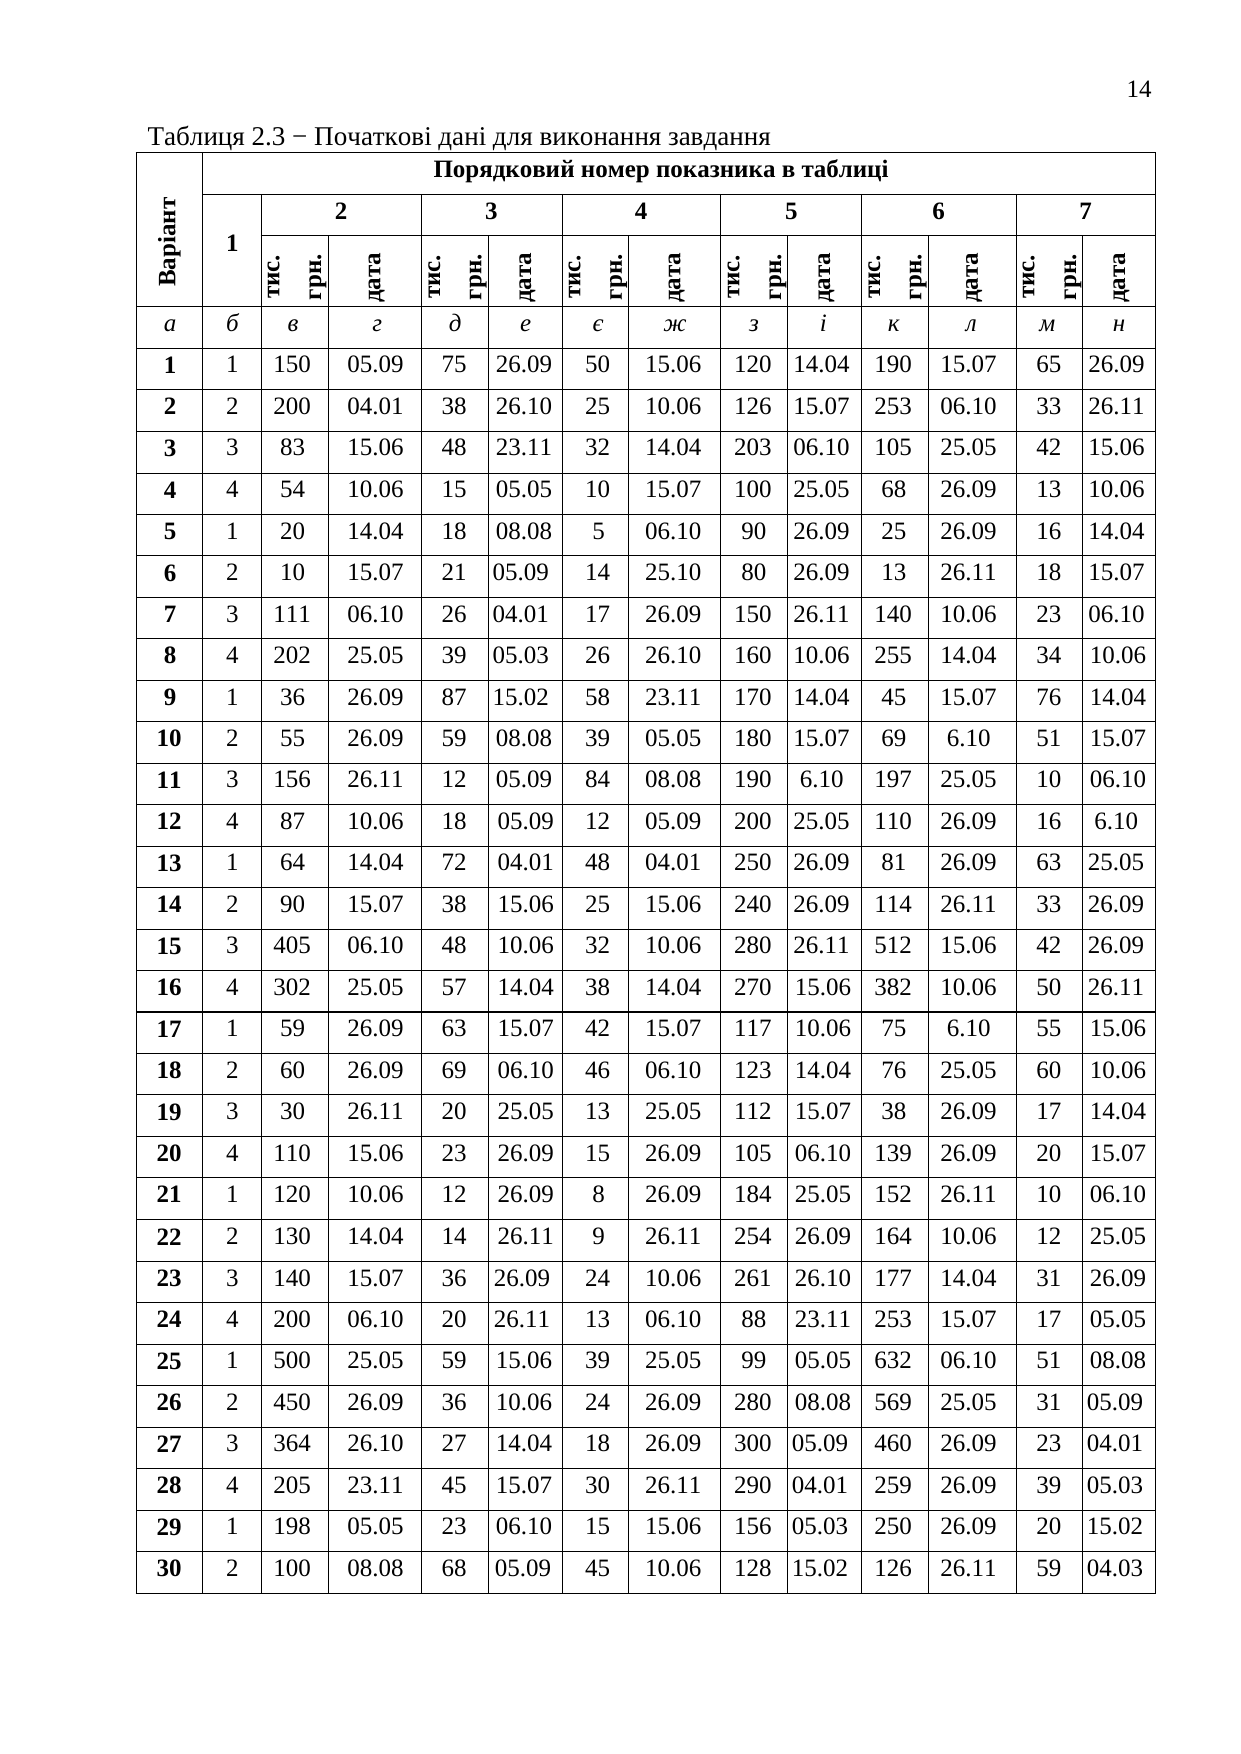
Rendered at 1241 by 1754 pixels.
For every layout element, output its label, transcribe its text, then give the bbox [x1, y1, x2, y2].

text Таблиця 2.3 − Початкові дані для виконання завдання [147, 124, 1240, 151]
text 14 [1126, 79, 1240, 102]
